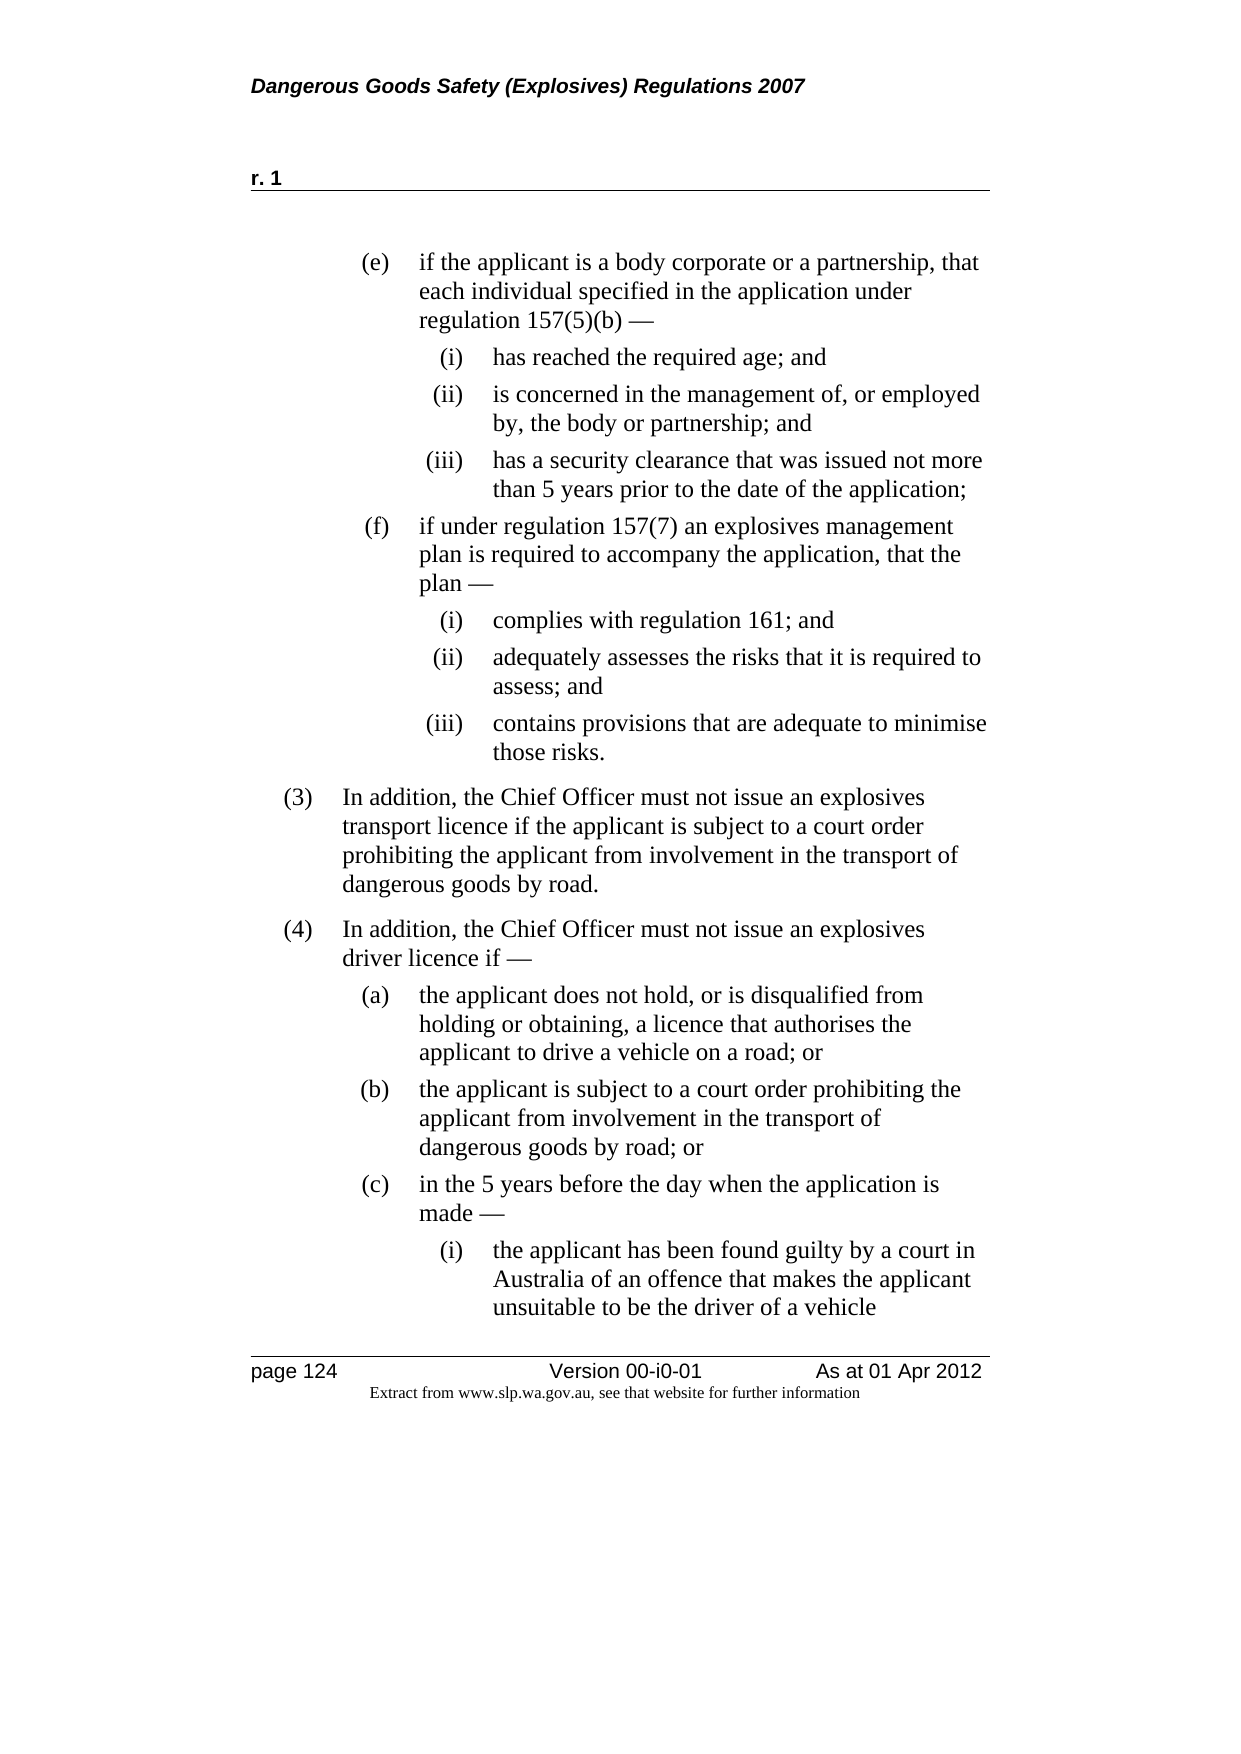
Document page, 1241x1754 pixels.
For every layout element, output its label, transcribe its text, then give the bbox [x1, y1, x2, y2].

text (i) has reached the required age; and [251, 342, 990, 371]
text (a) the applicant does not hold, or is disqualified from holding or obtaining, a licence that authorises the applicant to drive a vehicle on a road; or [251, 980, 990, 1066]
text (3) In addition, the Chief Officer must not issue an explosives transport licence if the applicant is subject to a court order prohibiting the applicant from involvement in the transport of dangerous goods by road. [251, 782, 990, 897]
text (f) if under regulation 157(7) an explosives management plan is required to accompany the application, that the plan — [251, 511, 990, 597]
text (iii) has a security clearance that was issued not more than 5 years prior to the date of the application; [251, 445, 990, 502]
text (4) In addition, the Chief Officer must not issue an explosives driver licence if — [251, 914, 990, 972]
text (e) if the applicant is a body corporate or a partnership, that each individual specified in the application under regulation 157(5)(b) — [251, 247, 990, 334]
text (i) complies with regulation 161; and [251, 605, 990, 634]
text (b) the applicant is subject to a court order prohibiting the applicant from involvement in the transport of dangerous goods by road; or [251, 1074, 990, 1161]
text (ii) adequately assesses the risks that it is required to assess; and [251, 642, 990, 700]
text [251, 1235, 990, 1321]
text (c) in the 5 years before the day when the application is made — [251, 1169, 990, 1227]
text (ii) is concerned in the management of, or employed by, the body or partnership; and [251, 379, 990, 437]
text (iii) contains provisions that are adequate to minimise those risks. [251, 708, 990, 766]
